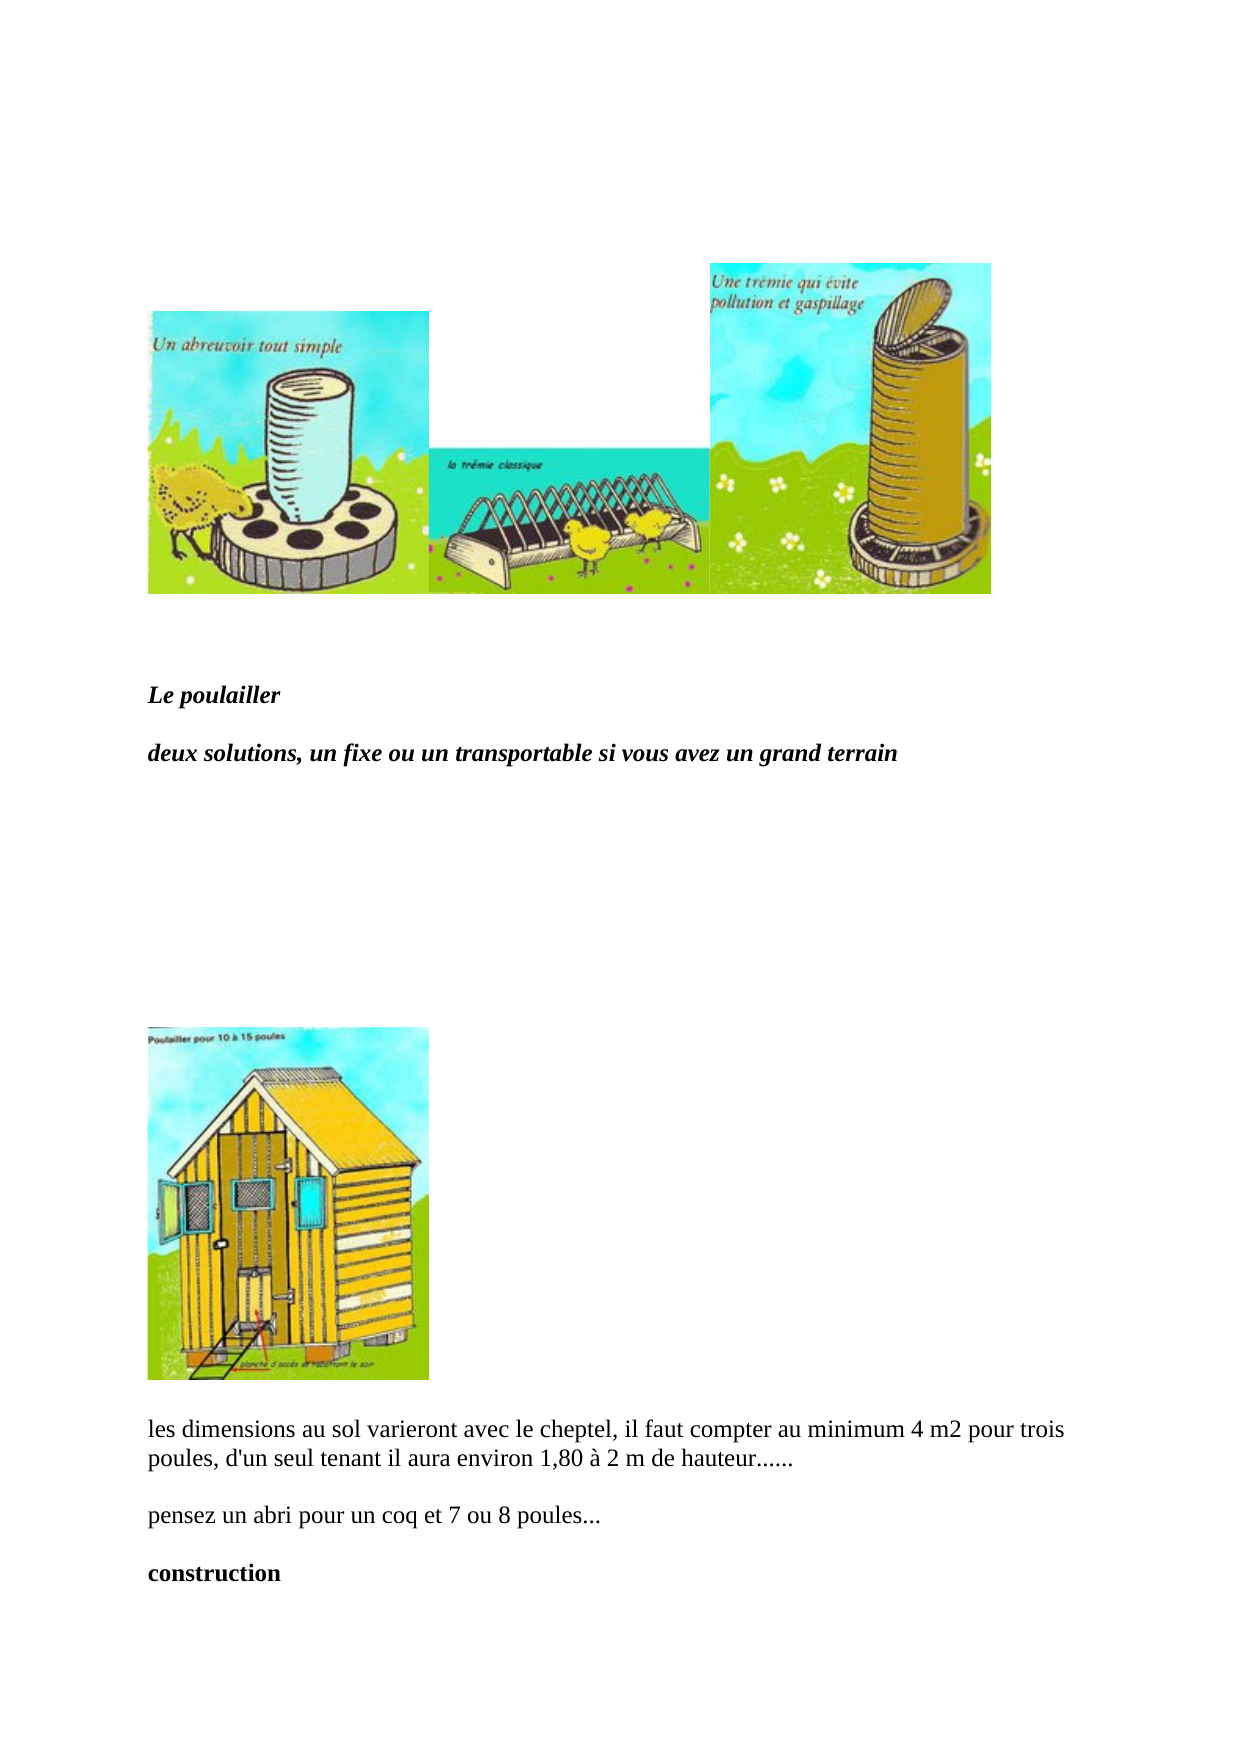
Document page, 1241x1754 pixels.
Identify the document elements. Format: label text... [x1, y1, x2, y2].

text construction [148, 1558, 1093, 1587]
picture [147, 263, 992, 594]
text Le poulailler [148, 680, 1093, 709]
text pensez un abri pour un coq et 7 ou 8 poules... [148, 1501, 1093, 1529]
picture [147, 1027, 429, 1380]
text deux solutions, un fixe ou un transportable si vous avez un grand terrain [148, 738, 1093, 767]
text les dimensions au sol varieront avec le cheptel, il faut compter au minimum 4 m2 pour trois poules, d'un seul tenant il aura environ 1,80 à 2 m de hauteur...... [148, 1414, 1093, 1471]
